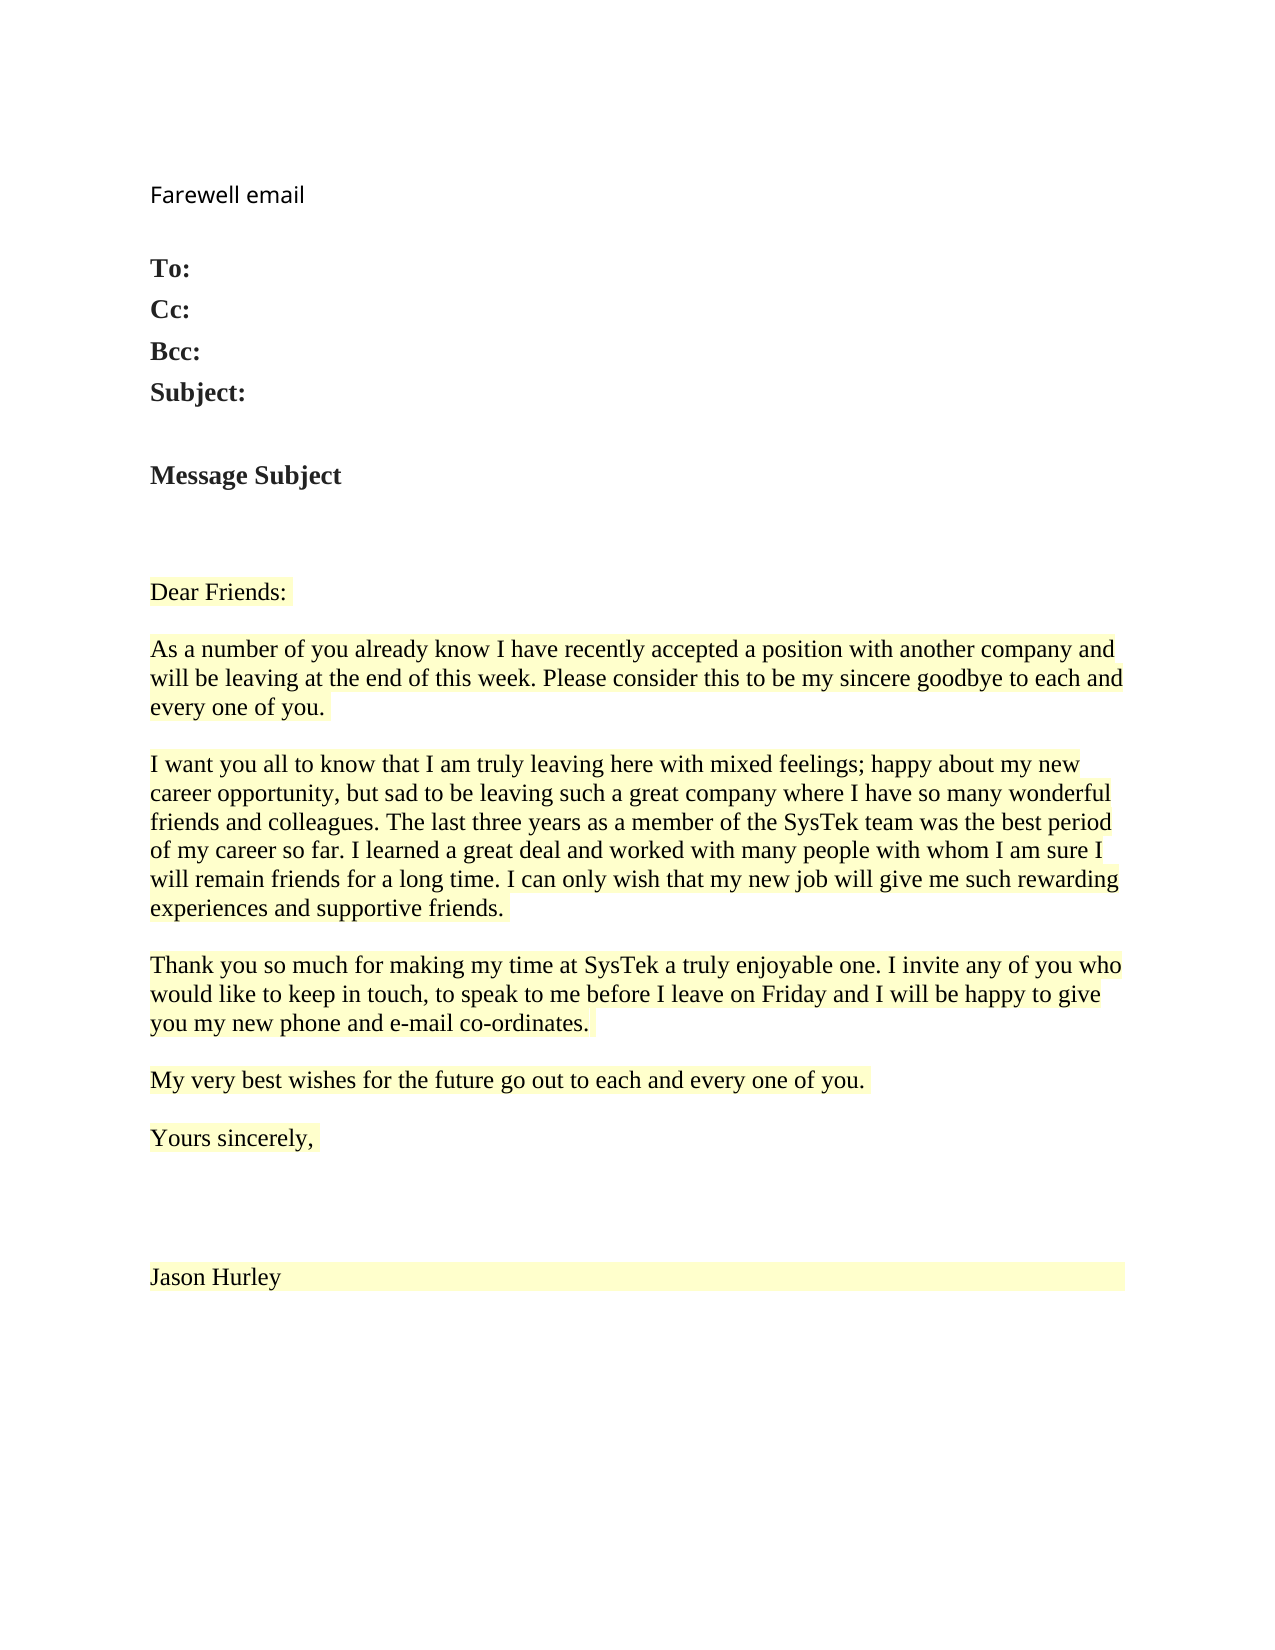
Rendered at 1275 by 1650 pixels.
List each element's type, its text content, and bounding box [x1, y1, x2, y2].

text Bcc: [150, 335, 1125, 366]
text To: [150, 252, 1125, 283]
text Dear Friends: As a number of you already know I have recently accepted a position with another company and will be leaving at the end of this week. Please consider this to be my sincere goodbye to each and every one of you. I want you all to know that I am truly leaving here with mixed feelings; happy about my new career opportunity, but sad to be leaving such a great company where I have so many wonderful friends and colleagues. The last three years as a member of the SysTek team was the best period of my career so far. I learned a great deal and worked with many people with whom I am sure I will remain friends for a long time. I can only wish that my new job will give me such rewarding experiences and supportive friends. Thank you so much for making my time at SysTek a truly enjoyable one. I invite any of you who would like to keep in touch, to speak to me before I leave on Friday and I will be happy to give you my new phone and e-mail co-ordinates. My very best wishes for the future go out to each and every one of you. Yours sincerely, [150, 577, 1125, 1237]
text Farewell email [150, 179, 1125, 210]
text Message Subject [150, 459, 1125, 491]
text Jason Hurley [150, 1262, 1125, 1291]
text Subject: [150, 376, 1125, 407]
text Cc: [150, 293, 1125, 324]
